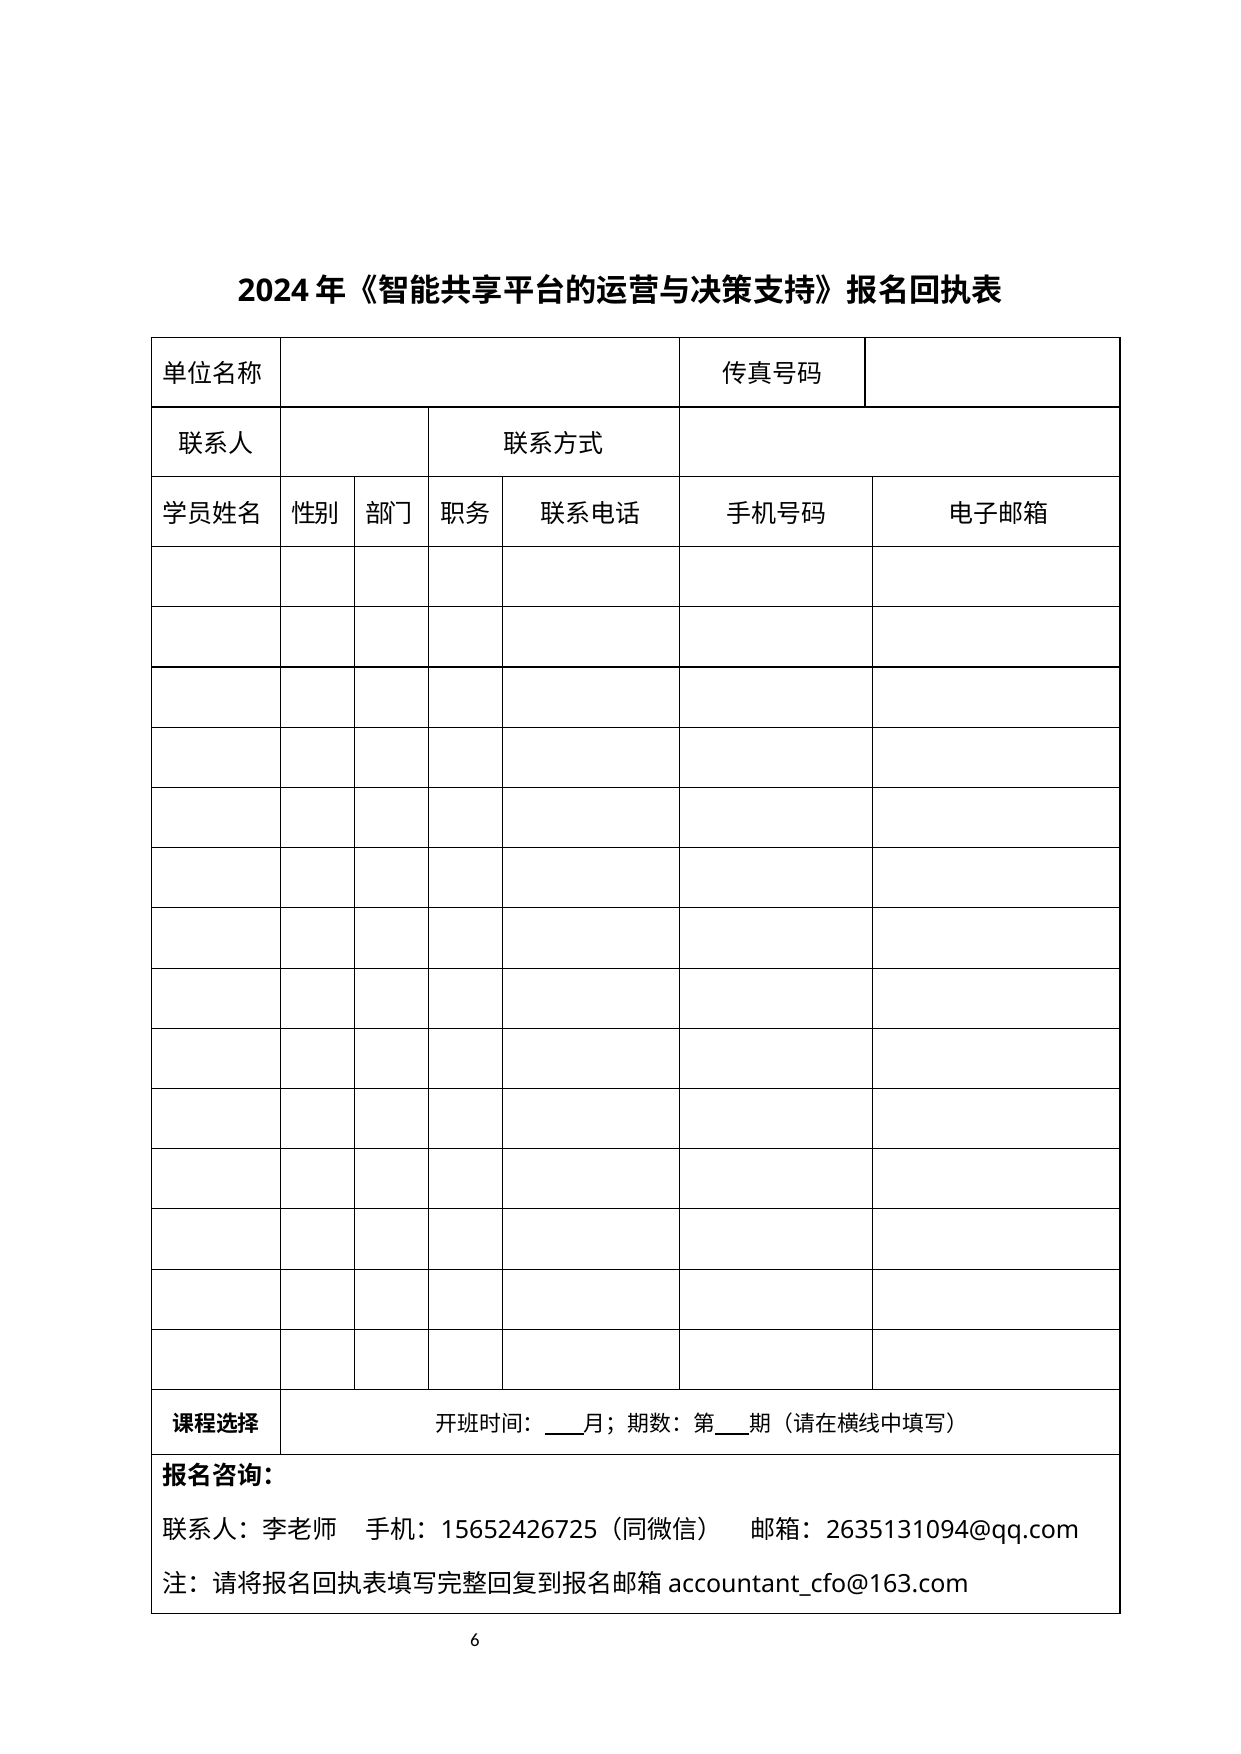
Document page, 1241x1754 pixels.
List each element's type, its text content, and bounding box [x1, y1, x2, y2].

table_cell [152, 547, 280, 606]
table_cell [355, 1089, 428, 1148]
table_cell [429, 728, 502, 787]
table_cell [873, 547, 1119, 606]
table_cell [873, 1089, 1119, 1148]
table_cell [281, 1089, 354, 1148]
table_cell [429, 1330, 502, 1389]
table_header 单位名称 [152, 338, 280, 406]
table_cell [503, 547, 679, 606]
table_cell [429, 848, 502, 907]
table_cell [503, 728, 679, 787]
table_cell [680, 728, 872, 787]
table_cell [152, 728, 280, 787]
table_cell [281, 1209, 354, 1268]
table_cell [503, 1330, 679, 1389]
table_cell [152, 1209, 280, 1268]
table_cell [355, 908, 428, 967]
table_cell [152, 668, 280, 727]
table_cell [680, 908, 872, 967]
table_cell 联系电话 [503, 477, 679, 546]
table_cell [680, 1149, 872, 1208]
table_cell [873, 1270, 1119, 1329]
table_cell [429, 788, 502, 847]
table_cell [355, 848, 428, 907]
table_cell [680, 1029, 872, 1088]
table_cell [429, 668, 502, 727]
table_cell [680, 969, 872, 1028]
table_cell [281, 668, 354, 727]
table_cell [281, 728, 354, 787]
table_cell [152, 908, 280, 967]
table_cell 开班时间： 月；期数：第 期（请在横线中填写） [281, 1390, 1119, 1454]
table_cell [281, 1029, 354, 1088]
table_cell [873, 969, 1119, 1028]
table_cell [680, 668, 872, 727]
table_cell [429, 1270, 502, 1329]
table_cell [503, 1209, 679, 1268]
table_cell [355, 728, 428, 787]
table_cell [152, 1149, 280, 1208]
table_cell [355, 547, 428, 606]
table_cell [152, 1330, 280, 1389]
table_header [281, 338, 679, 406]
table_cell [873, 788, 1119, 847]
table_cell [429, 969, 502, 1028]
table_cell [503, 788, 679, 847]
table_cell [680, 547, 872, 606]
table_cell 学员姓名 [152, 477, 280, 546]
table_cell [152, 969, 280, 1028]
text 2024年《智能共享平台的运营与决策支持》报名回执表 [187, 255, 1053, 320]
table_cell [355, 788, 428, 847]
table_cell 手机号码 [680, 477, 872, 546]
table_cell [503, 848, 679, 907]
table_cell 电子邮箱 [873, 477, 1119, 546]
table_cell 部门 [355, 477, 428, 546]
table_cell [281, 788, 354, 847]
table_cell [281, 607, 354, 666]
table_cell [152, 788, 280, 847]
table_cell [873, 1209, 1119, 1268]
table_header [866, 338, 1119, 406]
table_cell [680, 1270, 872, 1329]
table_cell [503, 1029, 679, 1088]
table_cell [680, 1330, 872, 1389]
table_cell [873, 607, 1119, 666]
table_cell [429, 1209, 502, 1268]
table_cell [355, 1270, 428, 1329]
table_cell [873, 1149, 1119, 1208]
table_cell [503, 1089, 679, 1148]
table_cell [680, 1209, 872, 1268]
table_cell [429, 1089, 502, 1148]
table_header 传真号码 [680, 338, 864, 406]
table_cell [873, 848, 1119, 907]
table_cell [429, 547, 502, 606]
table_cell [873, 1029, 1119, 1088]
table_cell [429, 1149, 502, 1208]
table_cell [355, 668, 428, 727]
table_cell [873, 1330, 1119, 1389]
table_cell [680, 848, 872, 907]
table_cell [503, 607, 679, 666]
table_cell [152, 607, 280, 666]
table_cell [281, 547, 354, 606]
table_cell [355, 1029, 428, 1088]
table_cell [429, 1029, 502, 1088]
table_cell 联系方式 [429, 408, 679, 476]
table_cell [873, 908, 1119, 967]
table_cell 职务 [429, 477, 502, 546]
table_cell [281, 848, 354, 907]
table_cell [281, 908, 354, 967]
table_cell [152, 1089, 280, 1148]
table_cell [281, 1149, 354, 1208]
table_cell [873, 728, 1119, 787]
table_cell [503, 908, 679, 967]
table_cell [503, 1149, 679, 1208]
table_cell [281, 1330, 354, 1389]
table_cell [503, 668, 679, 727]
table_cell [152, 1029, 280, 1088]
table_cell [429, 908, 502, 967]
table_cell [355, 1330, 428, 1389]
table_cell [873, 668, 1119, 727]
table_cell 性别 [281, 477, 354, 546]
table_cell [152, 1270, 280, 1329]
table_cell [281, 408, 428, 476]
table_cell [503, 1270, 679, 1329]
table_cell [680, 607, 872, 666]
table_cell [355, 1209, 428, 1268]
table_cell [680, 408, 1119, 476]
table_cell 联系人 [152, 408, 280, 476]
table_cell [503, 969, 679, 1028]
table_cell 报名咨询： 联系人：李老师 手机：15652426725（同微信） 邮箱：2635131094@qq.com 注：请将报名回执表填写完整回复到报名邮箱 accountant_cfo@163.com [152, 1455, 1119, 1613]
table_cell [355, 1149, 428, 1208]
table_cell [281, 969, 354, 1028]
table_cell [680, 788, 872, 847]
table_cell [152, 848, 280, 907]
table_cell [281, 1270, 354, 1329]
table_cell [680, 1089, 872, 1148]
table_cell 课程选择 [152, 1390, 280, 1454]
table_cell [429, 607, 502, 666]
table_cell [355, 607, 428, 666]
table_cell [355, 969, 428, 1028]
